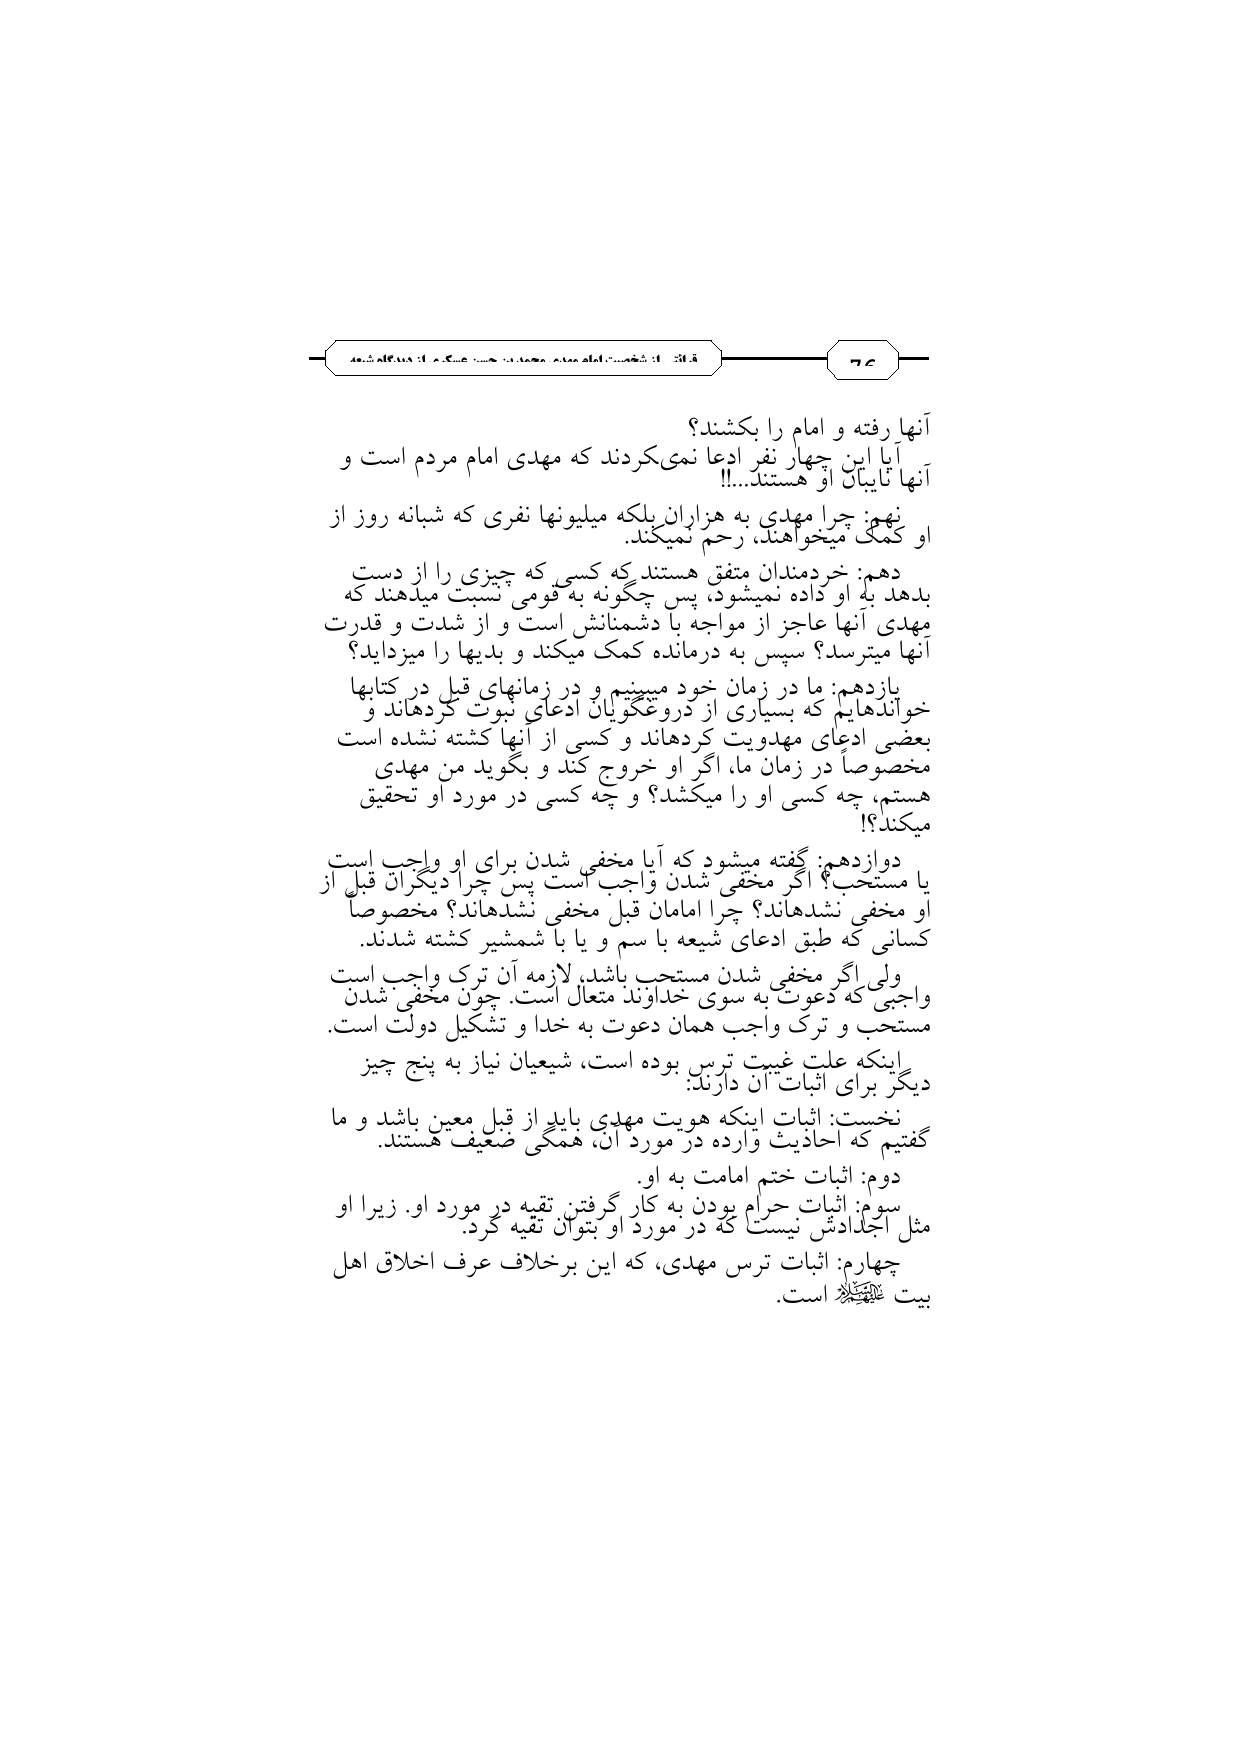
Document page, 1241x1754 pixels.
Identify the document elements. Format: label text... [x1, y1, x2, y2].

text اینکه علت غیبت ترس بوده است، شیعیان نیاز به پنج چیز دیگر برای اثبات آن دارند: [311, 1045, 929, 1103]
text نخست: اثبات اینکه هویت مهدی باید از قبل معین باشد و ما گفتیم که احادیث وارده در مورد آن، همگی ضعیف هستند. [311, 1103, 929, 1160]
text دوم: اثبات ختم امامت به او. [311, 1160, 929, 1189]
text سوم: اثبات حرام بودن به کار گرفتن تقیه در مورد او. زیرا او مثل اجدادش نیست که در مورد او بتوان تقیه کرد. [311, 1189, 929, 1247]
text دوازدهم: گفته می‏شود که آیا مخفی شدن برای او واجب است یا مستحب؟ اگر مخفی شدن واجب است پس چرا دیگران قبل از او مخفی نشده‏اند؟ چرا امامان قبل مخفی نشده‏اند؟ مخصوصاً کسانی که طبق ادعای شیعه با سم و یا با شمشیر کشته شدند. [311, 844, 929, 959]
text هشتم: چرا یکی از این نایبان چهارگانه که ادعای ارتباط با امام مهدی را داشته‏اند، کشته نشدند؟ چرا كسى كه مى‏خواست امام را بكشد در كمين ننشست تا وقتى اين نائبان كه نزد امام مى‏روند با آنها رفته و امام را بكشند؟ [311, 413, 929, 442]
text یازدهم: ما در زمان خود می‏بینیم و در زمانهای قبل در کتابها خوانده‏ایم که بسیاری از دروغگویان ادعای نبوت کرده‏اند و بعضی ادعای مهدویت کرده‏اند و کسی از آنها کشته نشده است مخصوصاً در زمان ما، اگر او خروج کند و بگوید من مهدی هستم، چه کسی او را می‏کشد؟ و چه کسی در مورد او تحقیق می‏کند؟! [311, 672, 929, 844]
text دهم: خردمندان متفق هستند که کسی که چیزی را از دست بدهد به او داده نمی‏شود، پس چگونه به قومی نسبت می‏دهند که مهدی آنها عاجز از مواجه با دشمنانش است و از شدت و قدرت آنها می‏ترسد؟ سپس به درمانده کمک می‎کند و بدیها را می‏زداید؟ [311, 557, 929, 672]
text نهم: چرا مهدی به هزاران بلکه میلیونها نفری که شبانه روز از او کمک می‏خواهند، رحم نمی‏کند. [311, 499, 929, 557]
text آیا این چهار نفر ادعا نمى‏کردند که مهدی امام مردم است و آنها نایبان او هستند...!! [311, 442, 929, 499]
text ولی اگر مخفی شدن مستحب باشد، لازمه آن ترک واجب است واجبی که دعوت به سوی خداوند متعال است. چون مخفی شدن مستحب و ترک واجب همان دعوت به خدا و تشکیل دولت است. [311, 959, 929, 1045]
text چهارم: اثبات ترس مهدی، که این برخلاف عرف اخلاق اهل بیت ﻹ است. [311, 1247, 929, 1318]
